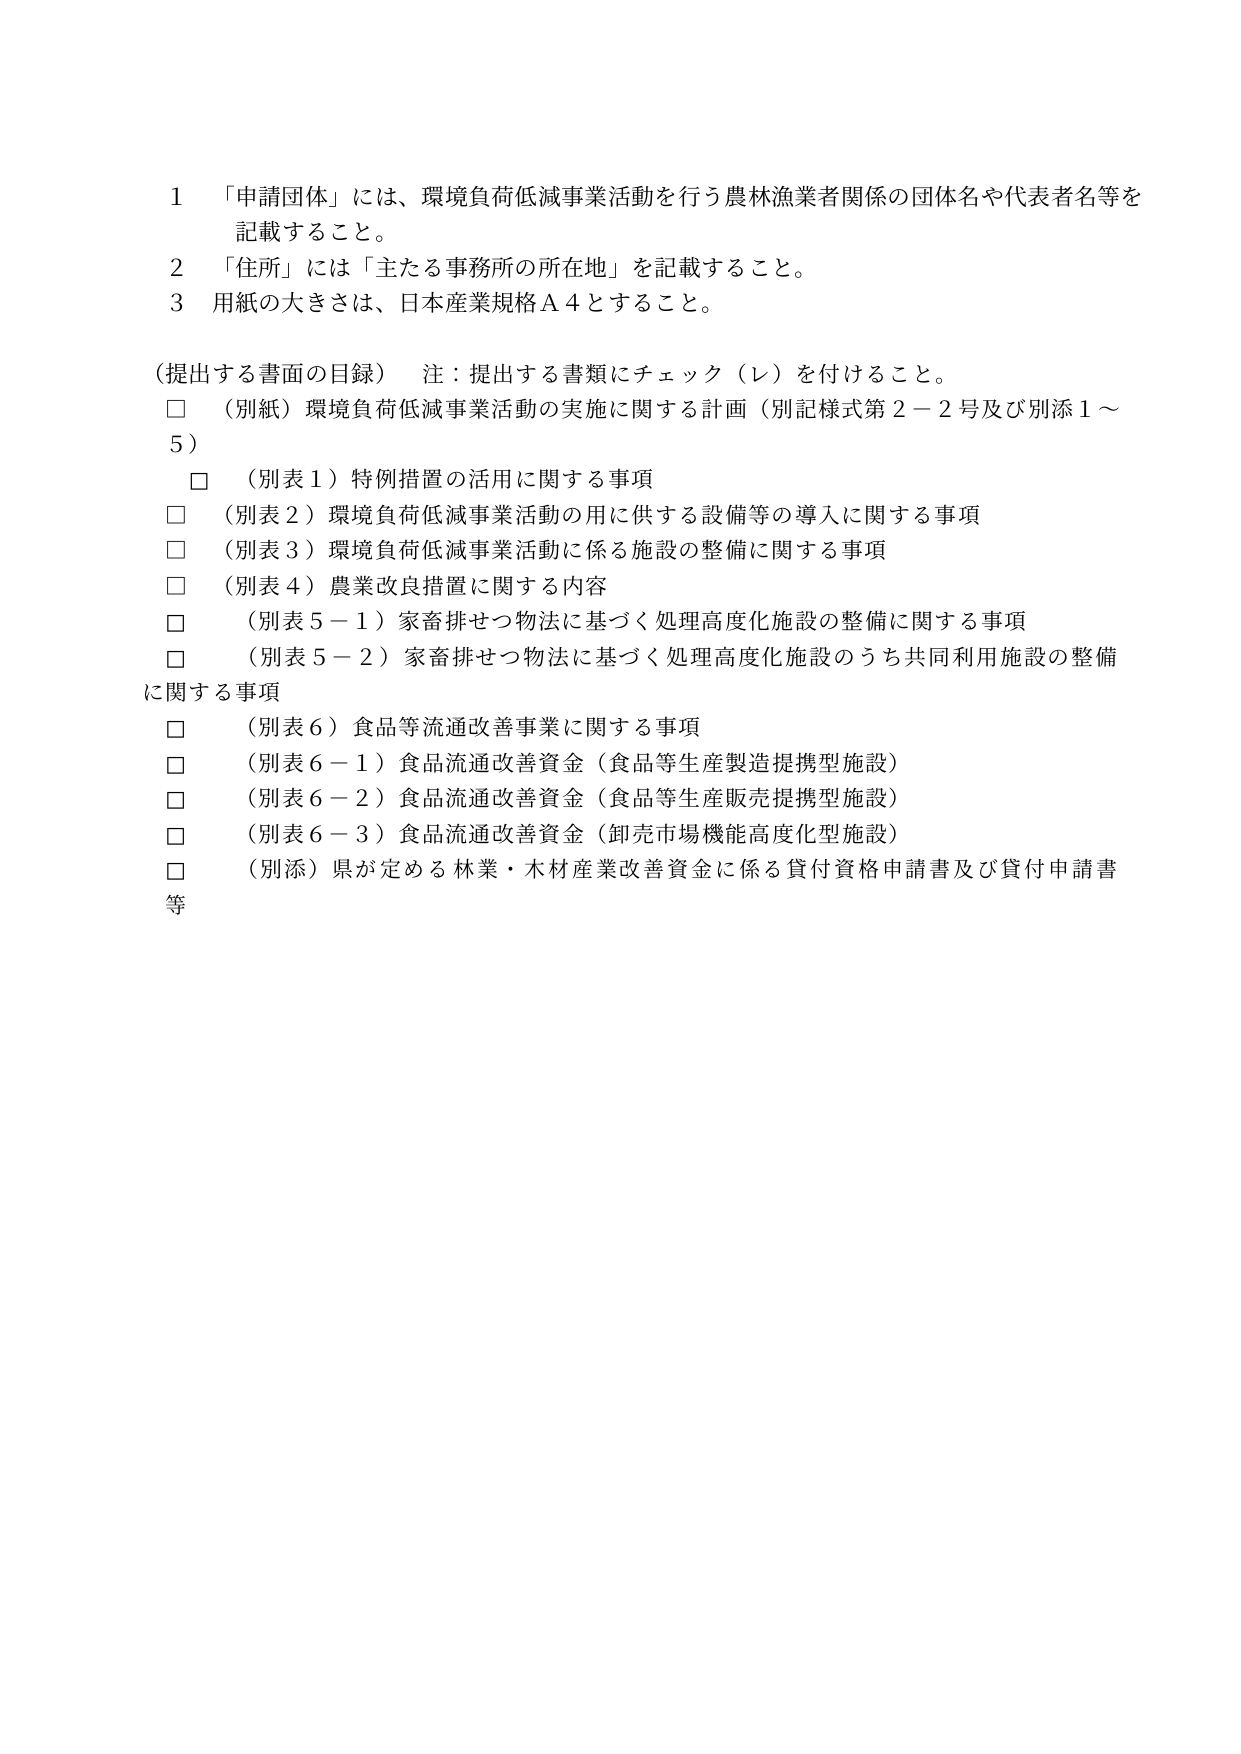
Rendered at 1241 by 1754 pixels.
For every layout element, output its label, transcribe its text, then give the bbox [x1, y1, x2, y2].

text （提出する書面の目録） 注：提出する書類にチェック（レ）を付けること。 [142, 354, 1122, 390]
text □ （別紙）環境負荷低減事業活動の実施に関する計画（別記様式第２－２号及び別添１～５） [142, 390, 1122, 461]
text １ 「申請団体」には、環境負荷低減事業活動を行う農林漁業者関係の団体名や代表者名等を記載すること。 [125, 177, 1145, 248]
text □ （別表６－３）食品流通改善資金（卸売市場機能高度化型施設） [165, 815, 1122, 850]
text □ （別表５－２）家畜排せつ物法に基づく処理高度化施設のうち共同利用施設の整備に関する事項 [142, 638, 1122, 709]
text □ （別添）県が定める林業・木材産業改善資金に係る貸付資格申請書及び貸付申請書等 [165, 850, 1122, 921]
text □ （別表６－１）食品流通改善資金（食品等生産製造提携型施設） [165, 744, 1122, 779]
text □ （別表５－１）家畜排せつ物法に基づく処理高度化施設の整備に関する事項 [142, 602, 1122, 638]
text □ （別表１）特例措置の活用に関する事項 [159, 461, 1122, 496]
text □ （別表６－２）食品流通改善資金（食品等生産販売提携型施設） [165, 779, 1122, 815]
text □ （別表３）環境負荷低減事業活動に係る施設の整備に関する事項 [142, 532, 1122, 567]
text □ （別表４）農業改良措置に関する内容 [142, 567, 1122, 602]
text ２ 「住所」には「主たる事務所の所在地」を記載すること。 [127, 248, 1113, 284]
text □ （別表６）食品等流通改善事業に関する事項 [165, 709, 1122, 744]
text ３ 用紙の大きさは、日本産業規格Ａ４とすること。 [125, 284, 1122, 319]
text □ （別表２）環境負荷低減事業活動の用に供する設備等の導入に関する事項 [142, 496, 1122, 532]
